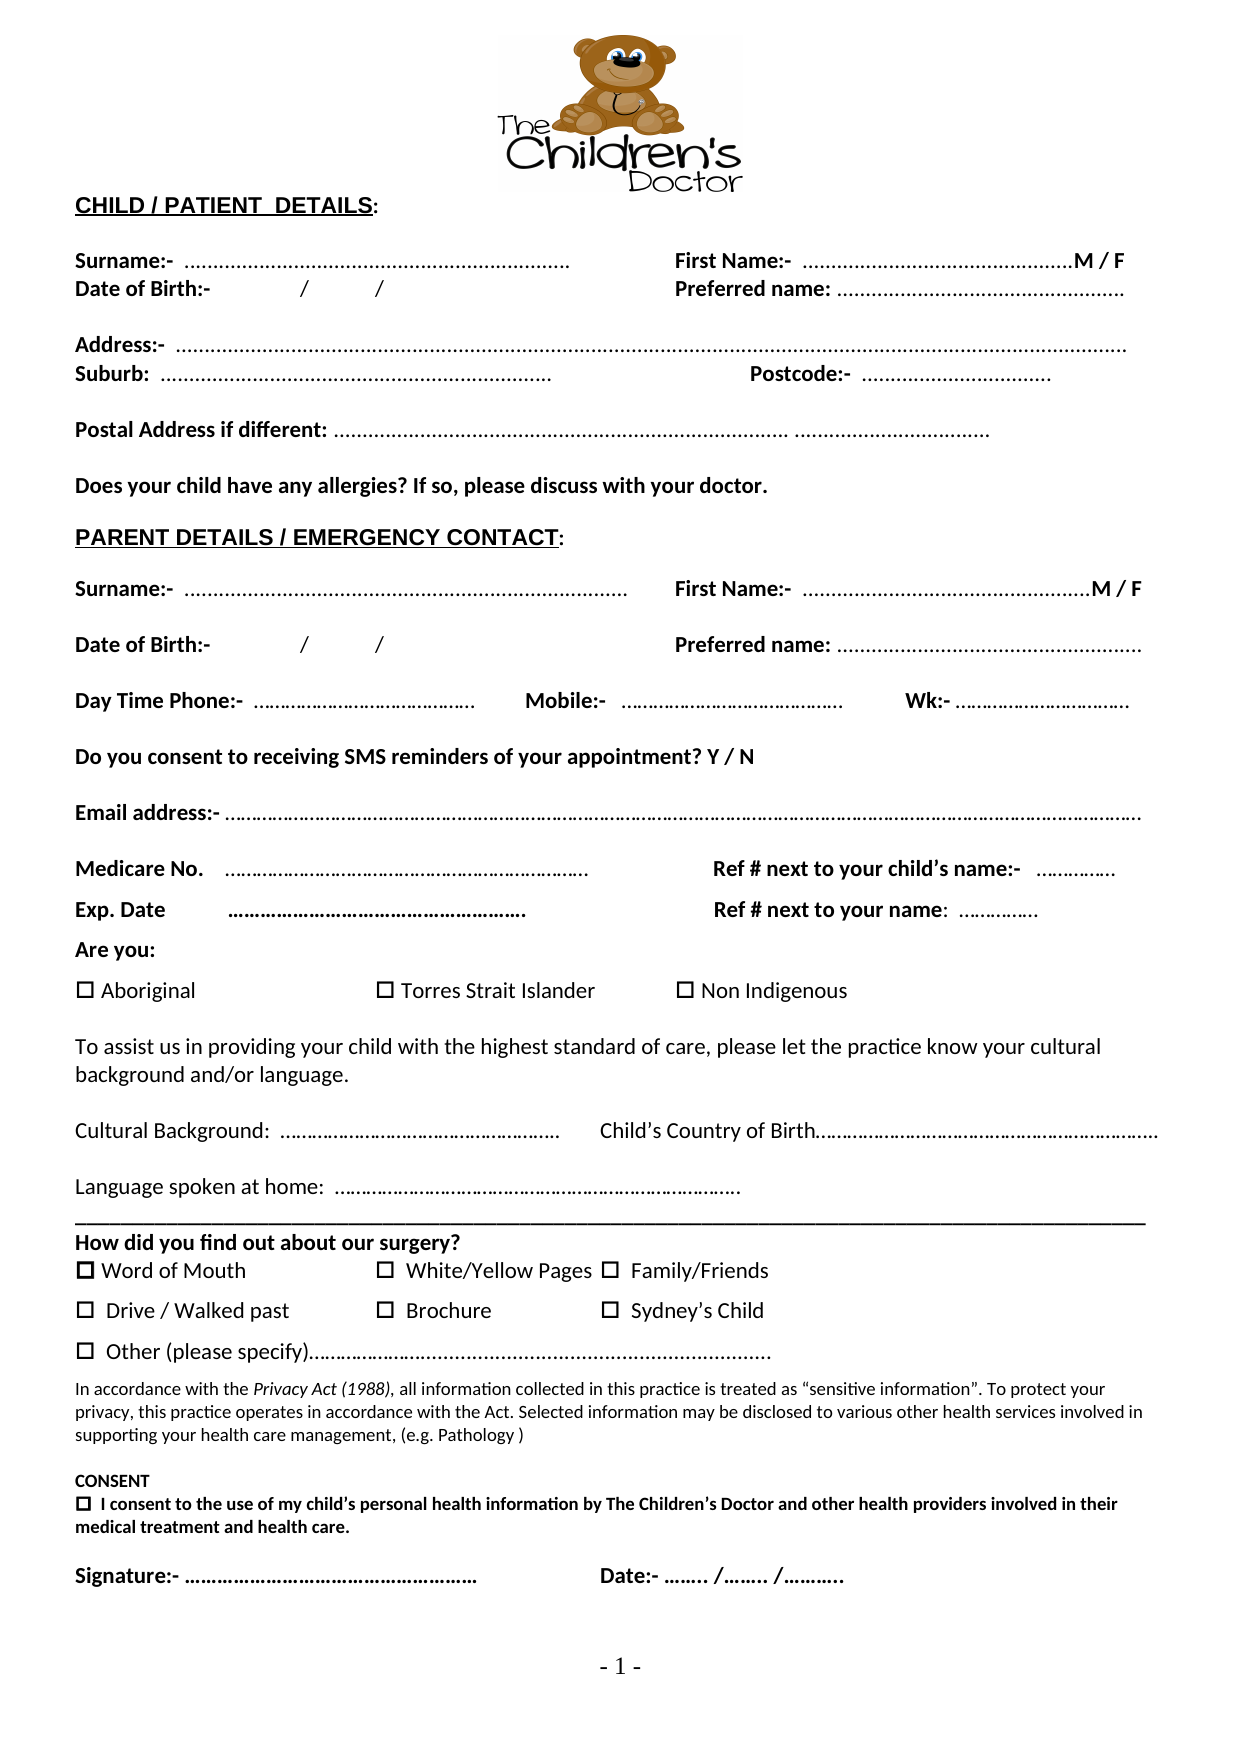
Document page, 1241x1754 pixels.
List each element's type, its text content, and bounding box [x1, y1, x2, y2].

text Exp. Date ………………………………………………. Ref # next to your name: …………… [75, 895, 1165, 923]
text ______________________________________________________________________________________________ [75, 1200, 1165, 1228]
text CHILD / PATIENT DETAILS: [75, 192, 1165, 218]
text Does your child have any allergies? If so, please discuss with your doctor. [75, 471, 1165, 499]
text Surname:- ............................................................................. First Name:- ..................................................M / F [75, 574, 1165, 630]
text CONSENT [75, 1469, 1165, 1492]
text Language spoken at home: ………………………………………………………………….. [75, 1172, 1165, 1200]
text Postal Address if different: ............................................................................... .................................. [75, 415, 1165, 443]
text Signature:- ……………………………………………… Date:- …….. /…….. /……….. [75, 1561, 1165, 1589]
text Word of Mouth White/Yellow Pages Family/Friends [75, 1256, 1165, 1284]
text Cultural Background: …………………………………………….. Child’s Country of Birth……………………………………………………….. [75, 1116, 1165, 1144]
text In accordance with the Privacy Act (1988), all information collected in this practice is treated as “sensitive information”. To protect your privacy, this practice operates in accordance with the Act. Selected information may be disclosed to various other health services involved in supporting your health care management, (e.g. Pathology ) [75, 1378, 1165, 1446]
text Other (please specify)…………………............................................................. [75, 1337, 1165, 1365]
text Medicare No. …………………………………………………………… Ref # next to your child’s name:- …………… [75, 854, 1165, 882]
text Are you: [75, 935, 1165, 963]
text Date of Birth:- / / Preferred name: .................................................. [75, 274, 1165, 303]
text Email address:- ………………………………………………………………………………………………………………………………………………………… [75, 798, 1165, 826]
text To assist us in providing your child with the highest standard of care, please let the practice know your cultural background and/or language. [75, 1032, 1165, 1088]
picture [497, 35, 743, 192]
text Do you consent to receiving SMS reminders of your appointment? Y / N [75, 742, 1165, 770]
text Surname:- ................................................................... First Name:- ...............................................M / F [75, 247, 1165, 274]
text Suburb: .................................................................... Postcode:- ................................. [75, 359, 1165, 387]
text Date of Birth:- / / Preferred name: ..................................................... [75, 630, 1165, 658]
text I consent to the use of my child’s personal health information by The Children’s Doctor and other health providers involved in their medical treatment and health care. [75, 1492, 1165, 1538]
text How did you find out about our surgery? [75, 1228, 1165, 1256]
text Address:- ..................................................................................................................................................................... [75, 331, 1165, 359]
text PARENT DETAILS / EMERGENCY CONTACT: [75, 524, 1165, 551]
text Drive / Walked past Brochure Sydney’s Child [75, 1297, 1165, 1324]
text Aboriginal Islander Non Indigenous [75, 976, 1165, 1004]
text Day Time Phone:- …………………………………… :- …………………………………… Wk:- …………………………… [75, 686, 1165, 714]
